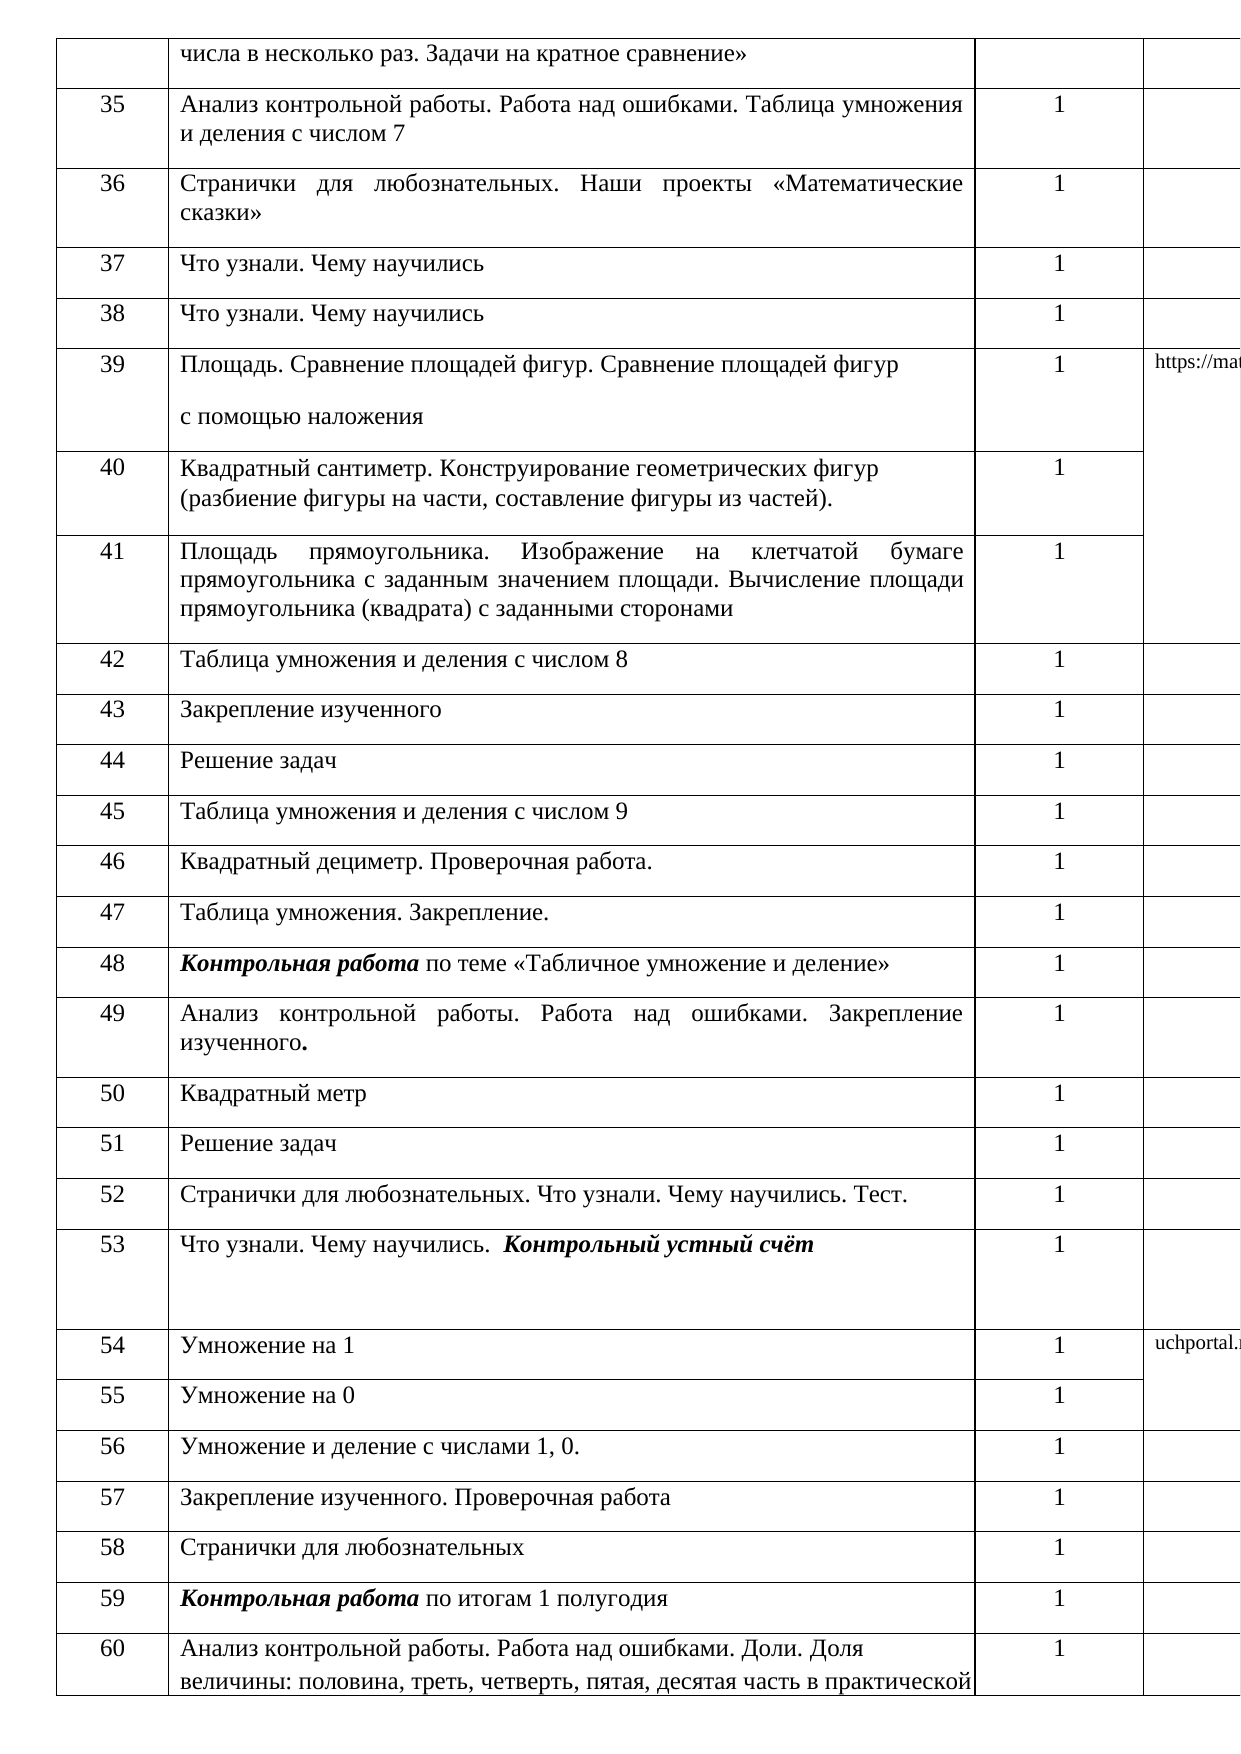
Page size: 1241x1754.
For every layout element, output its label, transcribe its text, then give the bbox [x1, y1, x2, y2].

table_cell 50 [57, 1078, 168, 1127]
table_cell 1 [976, 1583, 1143, 1632]
table_cell [1144, 1532, 1240, 1582]
table_cell Умножение и деление с числами 1, 0. [169, 1431, 974, 1481]
table_cell [1144, 1482, 1240, 1531]
table_cell [1144, 1634, 1240, 1695]
table_cell 48 [57, 948, 168, 997]
table_cell 47 [57, 897, 168, 947]
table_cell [169, 1634, 974, 1695]
table_cell 38 [57, 299, 168, 348]
table_cell [1144, 1128, 1240, 1178]
table_cell 43 [57, 695, 168, 744]
table_cell Странички для любознательных. Что узнали. Чему научились. Тест. [169, 1179, 974, 1228]
table_cell Квадратный метр [169, 1078, 974, 1127]
table_cell 60 [57, 1634, 168, 1695]
table_cell [1144, 1431, 1240, 1481]
table_cell Закрепление изученного. Проверочная работа [169, 1482, 974, 1531]
table_cell 39 [57, 349, 168, 451]
table_cell Квадратный сантиметр. Конструирование геометрических фигур (разбиение фигуры на части, составление фигуры из частей). [169, 452, 974, 535]
table_cell 1 [976, 169, 1143, 247]
table_cell Что узнали. Чему научились [169, 299, 974, 348]
table_cell 53 [57, 1230, 168, 1329]
table_cell 1 [976, 897, 1143, 947]
table_cell 1 [976, 1431, 1143, 1481]
table_cell 1 [976, 1482, 1143, 1531]
table_cell Закрепление изученного [169, 695, 974, 744]
table_cell Что узнали. Чему научились [169, 248, 974, 297]
table_cell uchportal.ru/load/46-1-0-33872 [1144, 1330, 1240, 1430]
table_cell [1144, 897, 1240, 947]
table_cell 46 [57, 846, 168, 896]
table_cell Странички для любознательных. Наши проекты «Математические сказки» [169, 169, 974, 247]
table_cell [1144, 89, 1240, 167]
table_cell 1 [976, 644, 1143, 693]
table_cell 1 [976, 1634, 1143, 1695]
table_cell 1 [976, 1380, 1143, 1430]
table_cell Таблица умножения и деления с числом 8 [169, 644, 974, 693]
table_cell 1 [976, 1532, 1143, 1582]
table_cell 1 [976, 299, 1143, 348]
table_cell [1144, 948, 1240, 997]
table_cell Площадь прямоугольника. Изображение на клетчатой бумаге прямоугольника с заданным значением площади. Вычисление площади прямоугольника (квадрата) с заданными сторонами [169, 536, 974, 643]
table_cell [169, 39, 974, 88]
table_cell 52 [57, 1179, 168, 1228]
table_cell 1 [976, 1230, 1143, 1329]
table_cell 1 [976, 998, 1143, 1077]
table_cell Странички для любознательных [169, 1532, 974, 1582]
table_cell [1144, 248, 1240, 297]
table_cell 1 [976, 695, 1143, 744]
table_cell [1144, 169, 1240, 247]
table_cell 1 [976, 39, 1143, 88]
table_cell 42 [57, 644, 168, 693]
table_cell [1144, 846, 1240, 896]
table_cell [1144, 39, 1240, 88]
table_cell [1144, 1230, 1240, 1329]
table_cell 57 [57, 1482, 168, 1531]
table_cell [1144, 745, 1240, 795]
table_cell Анализ контрольной работы. Работа над ошибками. Таблица умножения и деления с числом 7 [169, 89, 974, 167]
table_cell [1144, 299, 1240, 348]
table_cell 36 [57, 169, 168, 247]
table_cell Контрольная работа по теме «Табличное умножение и деление» [169, 948, 974, 997]
table_cell [1144, 644, 1240, 693]
table_cell Что узнали. Чему научились. Контрольный устный счёт [169, 1230, 974, 1329]
table_cell 37 [57, 248, 168, 297]
table_cell 44 [57, 745, 168, 795]
table_cell 58 [57, 1532, 168, 1582]
table_cell 1 [976, 1330, 1143, 1379]
table_cell Таблица умножения. Закрепление. [169, 897, 974, 947]
table_cell [1144, 695, 1240, 744]
table_cell 1 [976, 745, 1143, 795]
table_cell Умножение на 1 [169, 1330, 974, 1379]
table_cell [1144, 998, 1240, 1077]
table_cell 40 [57, 452, 168, 535]
table_cell Контрольная работа по итогам 1 полугодия [169, 1583, 974, 1632]
table_cell Решение задач [169, 745, 974, 795]
table_cell 1 [976, 948, 1143, 997]
table_cell 1 [976, 248, 1143, 297]
table_cell Таблица умножения и деления с числом 9 [169, 796, 974, 845]
table_cell 45 [57, 796, 168, 845]
table_cell 34 [57, 39, 168, 88]
table_cell 1 [976, 1128, 1143, 1178]
table_cell Площадь. Сравнение площадей фигур. Сравнение площадей фигур с помощью наложения [169, 349, 974, 451]
table_cell 56 [57, 1431, 168, 1481]
table_cell [1144, 796, 1240, 845]
table_cell Анализ контрольной работы. Работа над ошибками. Закрепление изученного. [169, 998, 974, 1077]
table_cell 51 [57, 1128, 168, 1178]
table_cell 1 [976, 89, 1143, 167]
table_cell [1144, 1583, 1240, 1632]
table_cell 1 [976, 536, 1143, 643]
table_cell 1 [976, 1179, 1143, 1228]
table_cell 55 [57, 1380, 168, 1430]
table_cell 1 [976, 349, 1143, 451]
table_cell [1144, 1078, 1240, 1127]
table_cell Решение задач [169, 1128, 974, 1178]
table_cell 1 [976, 846, 1143, 896]
table_cell 59 [57, 1583, 168, 1632]
table_cell Квадратный дециметр. Проверочная работа. [169, 846, 974, 896]
table_cell 1 [976, 452, 1143, 535]
table_cell 1 [976, 1078, 1143, 1127]
table_cell Умножение на 0 [169, 1380, 974, 1430]
table_cell 35 [57, 89, 168, 167]
table_cell 1 [976, 796, 1143, 845]
table_cell 41 [57, 536, 168, 643]
table_cell [1144, 1179, 1240, 1228]
table_cell https://math-prosto.ru/ru/pages/area/area/ [1144, 349, 1240, 643]
table_cell 49 [57, 998, 168, 1077]
table_cell 54 [57, 1330, 168, 1379]
